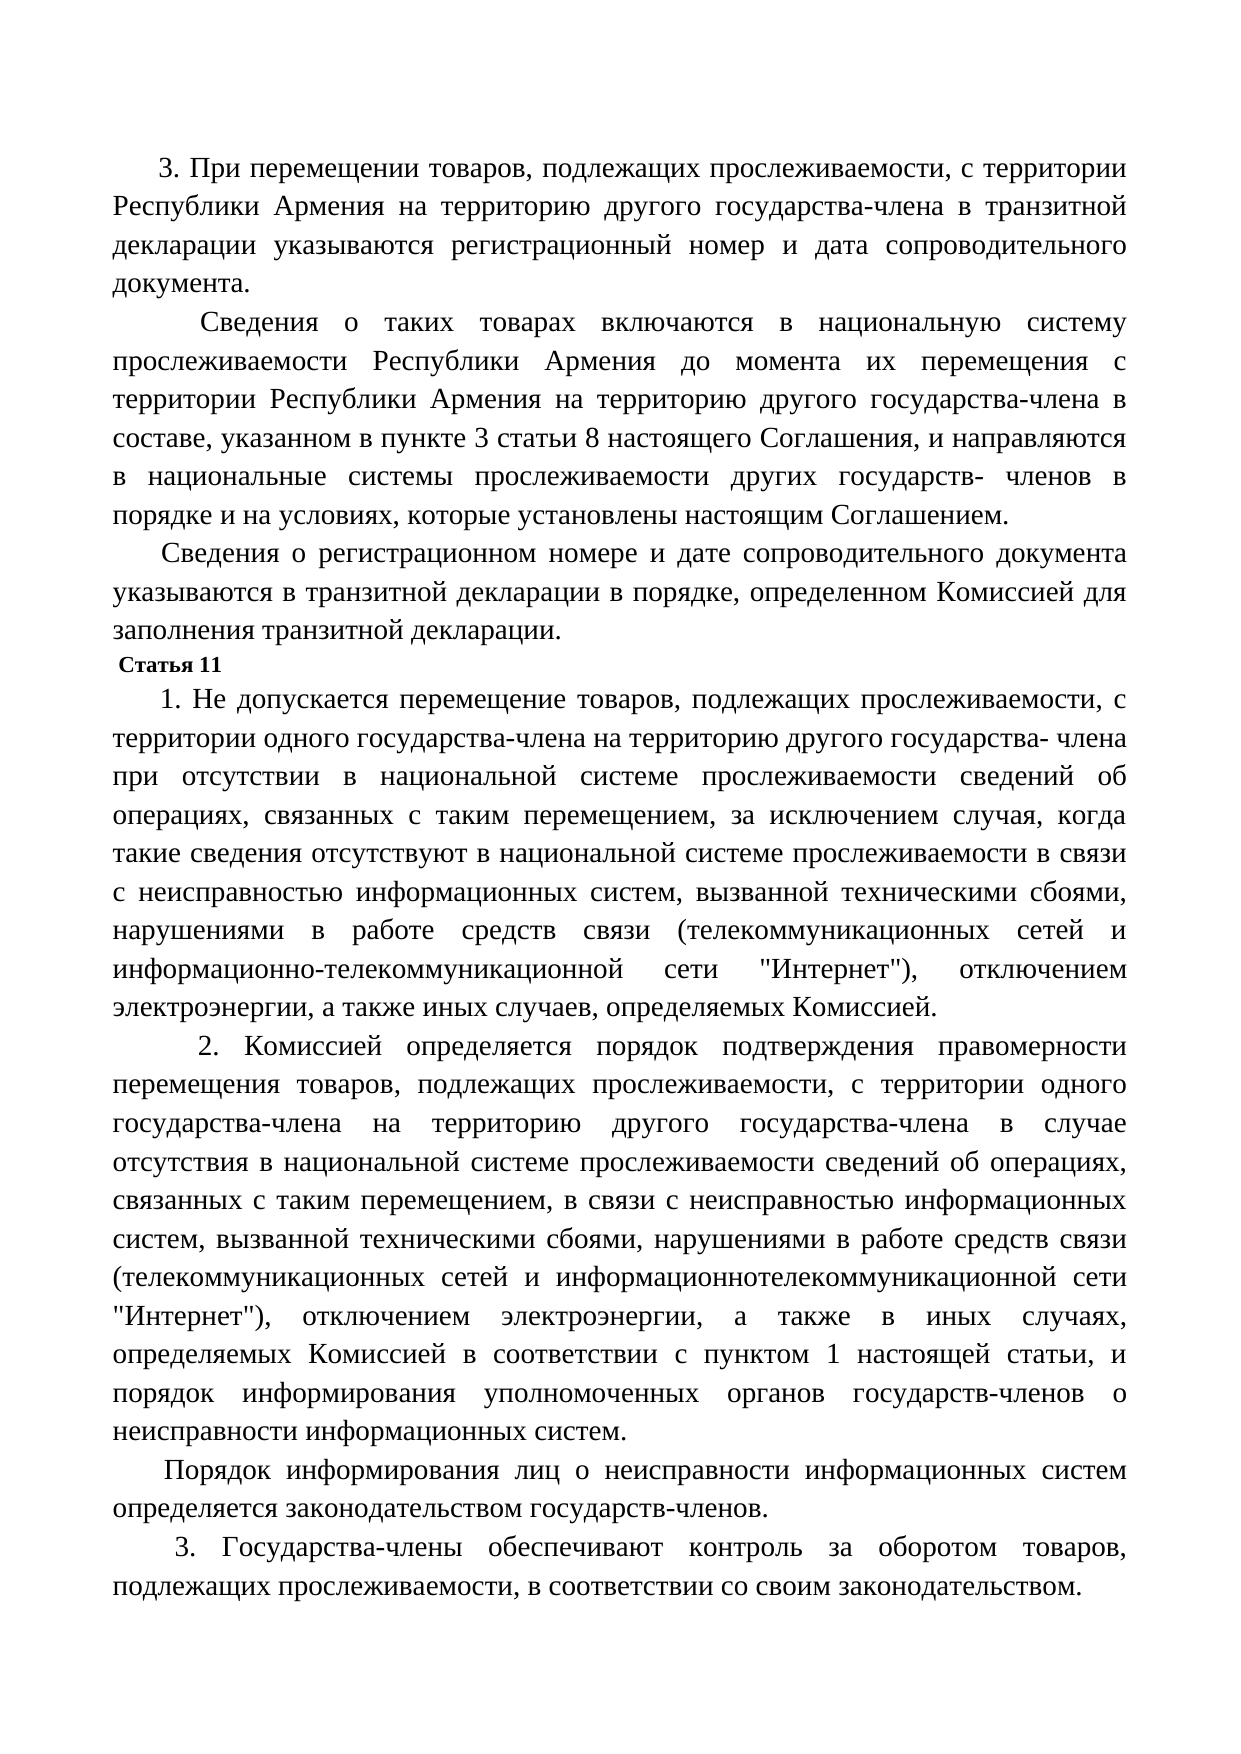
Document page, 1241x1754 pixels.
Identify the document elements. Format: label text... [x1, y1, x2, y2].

text 3. Государства-члены обеспечивают контроль за оборотом товаров, подлежащих прослеживаемости, в соответствии со своим законодательством. [112, 1529, 1128, 1601]
text Порядок информирования лиц о неисправности информационных систем определяется законодательством государств-членов. [112, 1452, 1128, 1524]
text Статья 11 [112, 651, 1128, 677]
text 3. При перемещении товаров, подлежащих прослеживаемости, с территории Республики Армения на территорию другого государства-члена в транзитной декларации указываются регистрационный номер и дата сопроводительного документа. [112, 150, 1128, 299]
text Сведения о таких товарах включаются в национальную систему прослеживаемости Республики Армения до момента их перемещения с территории Республики Армения на территорию другого государства-члена в составе, указанном в пункте 3 статьи 8 настоящего Соглашения, и направляются в национальные системы прослеживаемости других государств- членов в порядке и на условиях, которые установлены настоящим Соглашением. [112, 304, 1128, 530]
text Сведения о регистрационном номере и дате сопроводительного документа указываются в транзитной декларации в порядке, определенном Комиссией для заполнения транзитной декларации. [112, 535, 1128, 646]
text 2. Комиссией определяется порядок подтверждения правомерности перемещения товаров, подлежащих прослеживаемости, с территории одного государства-члена на территорию другого государства-члена в случае отсутствия в национальной системе прослеживаемости сведений об операциях, связанных с таким перемещением, в связи с неисправностью информационных систем, вызванной техническими сбоями, нарушениями в работе средств связи (телекоммуникационных сетей и информационнотелекоммуникационной сети "Интернет"), отключением электроэнергии, а также в иных случаях, определяемых Комиссией в соответствии с пунктом 1 настоящей статьи, и порядок информирования уполномоченных органов государств-членов о неисправности информационных систем. [112, 1028, 1128, 1447]
text 1. Не допускается перемещение товаров, подлежащих прослеживаемости, с территории одного государства-члена на территорию другого государства- члена при отсутствии в национальной системе прослеживаемости сведений об операциях, связанных с таким перемещением, за исключением случая, когда такие сведения отсутствуют в национальной системе прослеживаемости в связи с неисправностью информационных систем, вызванной техническими сбоями, нарушениями в работе средств связи (телекоммуникационных сетей и информационно-телекоммуникационной сети "Интернет"), отключением электроэнергии, а также иных случаев, определяемых Комиссией. [112, 681, 1128, 1023]
